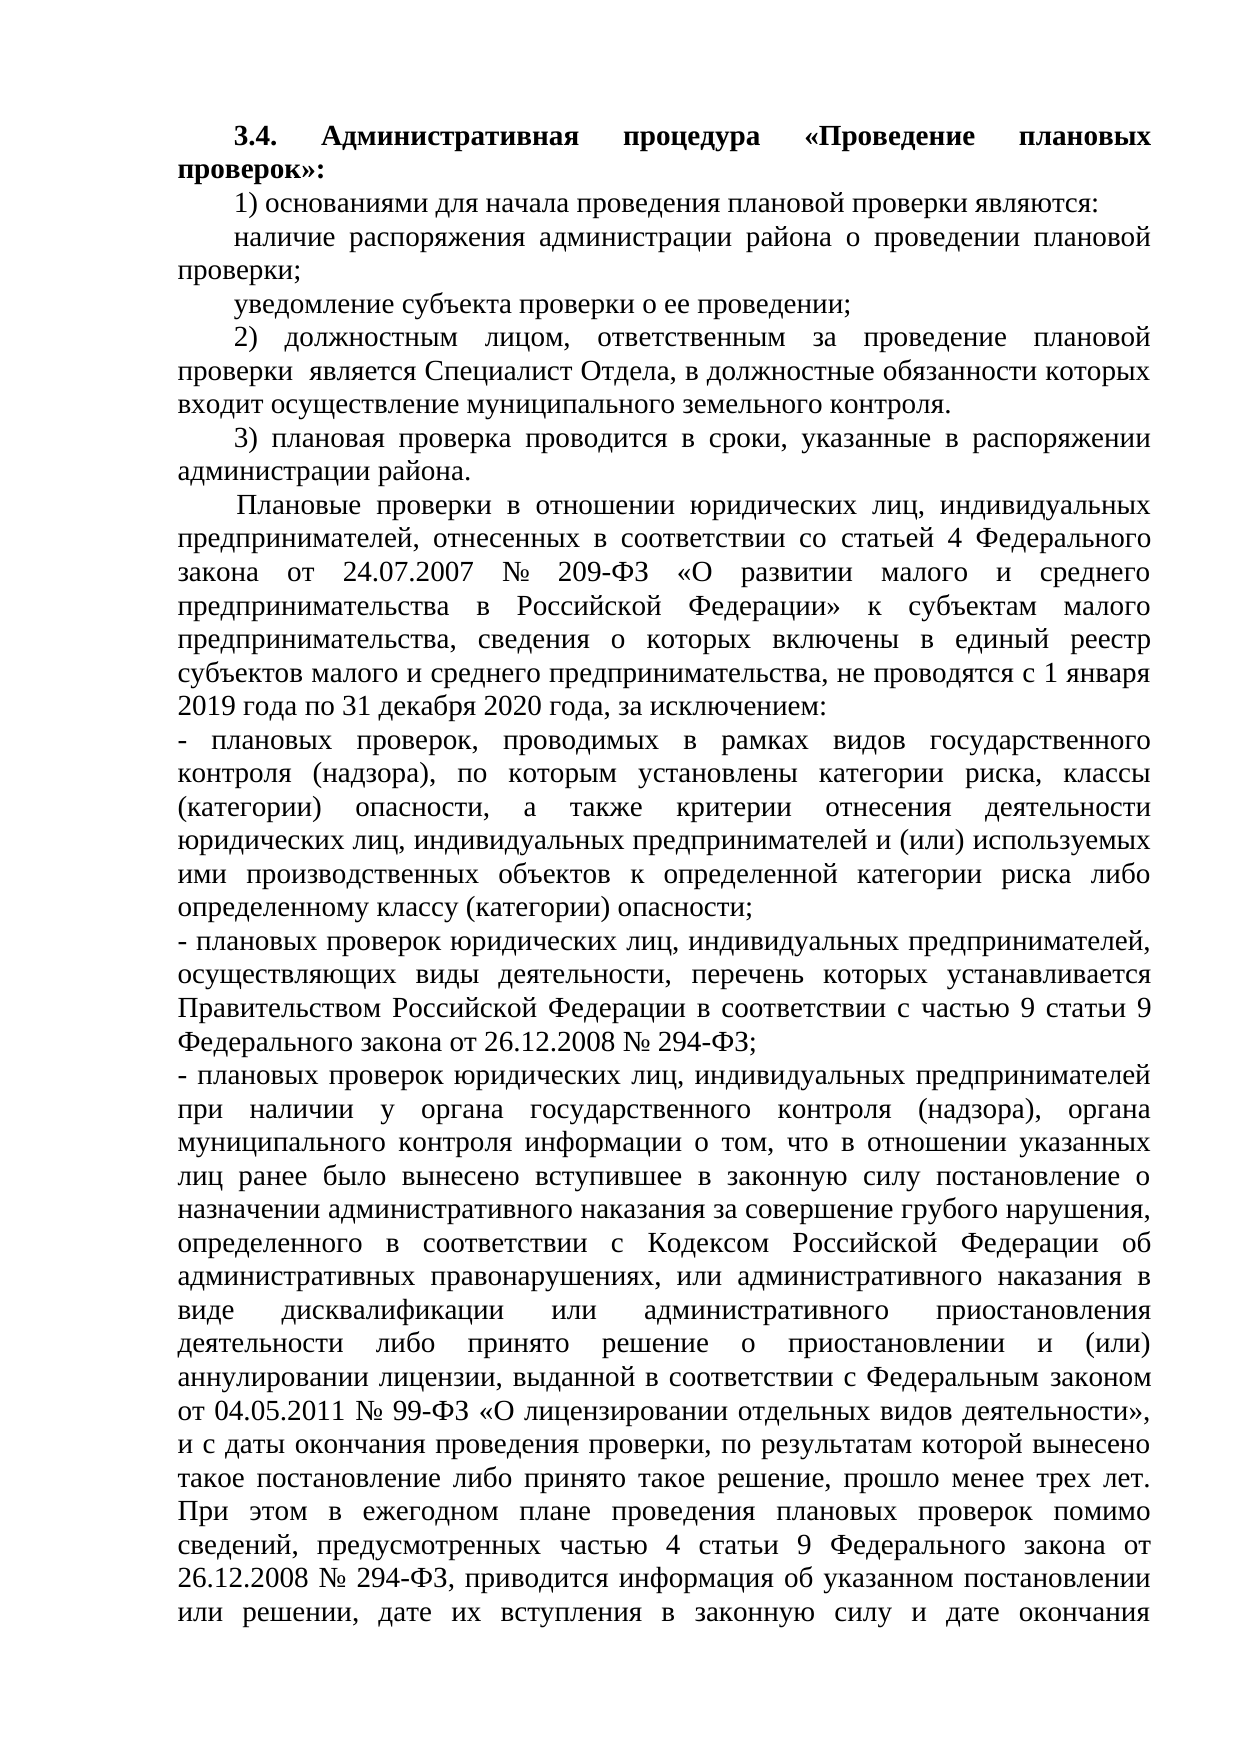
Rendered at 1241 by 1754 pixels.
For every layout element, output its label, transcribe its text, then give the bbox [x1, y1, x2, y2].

text 3.4. Административная процедура «Проведение плановых проверок»: [177, 118, 1152, 185]
text уведомление субъекта проверки о ее проведении; [177, 286, 1152, 319]
text - плановых проверок юридических лиц, индивидуальных предпринимателей, осуществляющих виды деятельности, перечень которых устанавливается Правительством Российской Федерации в соответствии с частью 9 статьи 9 Федерального закона от 26.12.2008 № 294-ФЗ; [177, 923, 1152, 1057]
text наличие распоряжения администрации района о проведении плановой проверки; [177, 219, 1152, 286]
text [177, 1057, 1152, 1627]
text - плановых проверок, проводимых в рамках видов государственного контроля (надзора), по которым установлены категории риска, классы (категории) опасности, а также критерии отнесения деятельности юридических лиц, индивидуальных предпринимателей и (или) используемых ими производственных объектов к определенной категории риска либо определенному классу (категории) опасности; [177, 722, 1152, 923]
text 1) основаниями для начала проведения плановой проверки являются: [177, 185, 1152, 219]
text 3) плановая проверка проводится в сроки, указанные в распоряжении администрации района. [177, 420, 1152, 487]
text 2) должностным лицом, ответственным за проведение плановой проверки является Специалист Отдела, в должностные обязанности которых входит осуществление муниципального земельного контроля. [177, 319, 1152, 420]
text Плановые проверки в отношении юридических лиц, индивидуальных предпринимателей, отнесенных в соответствии со статьей 4 Федерального закона от 24.07.2007 № 209-ФЗ «О развитии малого и среднего предпринимательства в Российской Федерации» к субъектам малого предпринимательства, сведения о которых включены в единый реестр субъектов малого и среднего предпринимательства, не проводятся с 1 января 2019 года по 31 декабря 2020 года, за исключением: [177, 487, 1152, 722]
